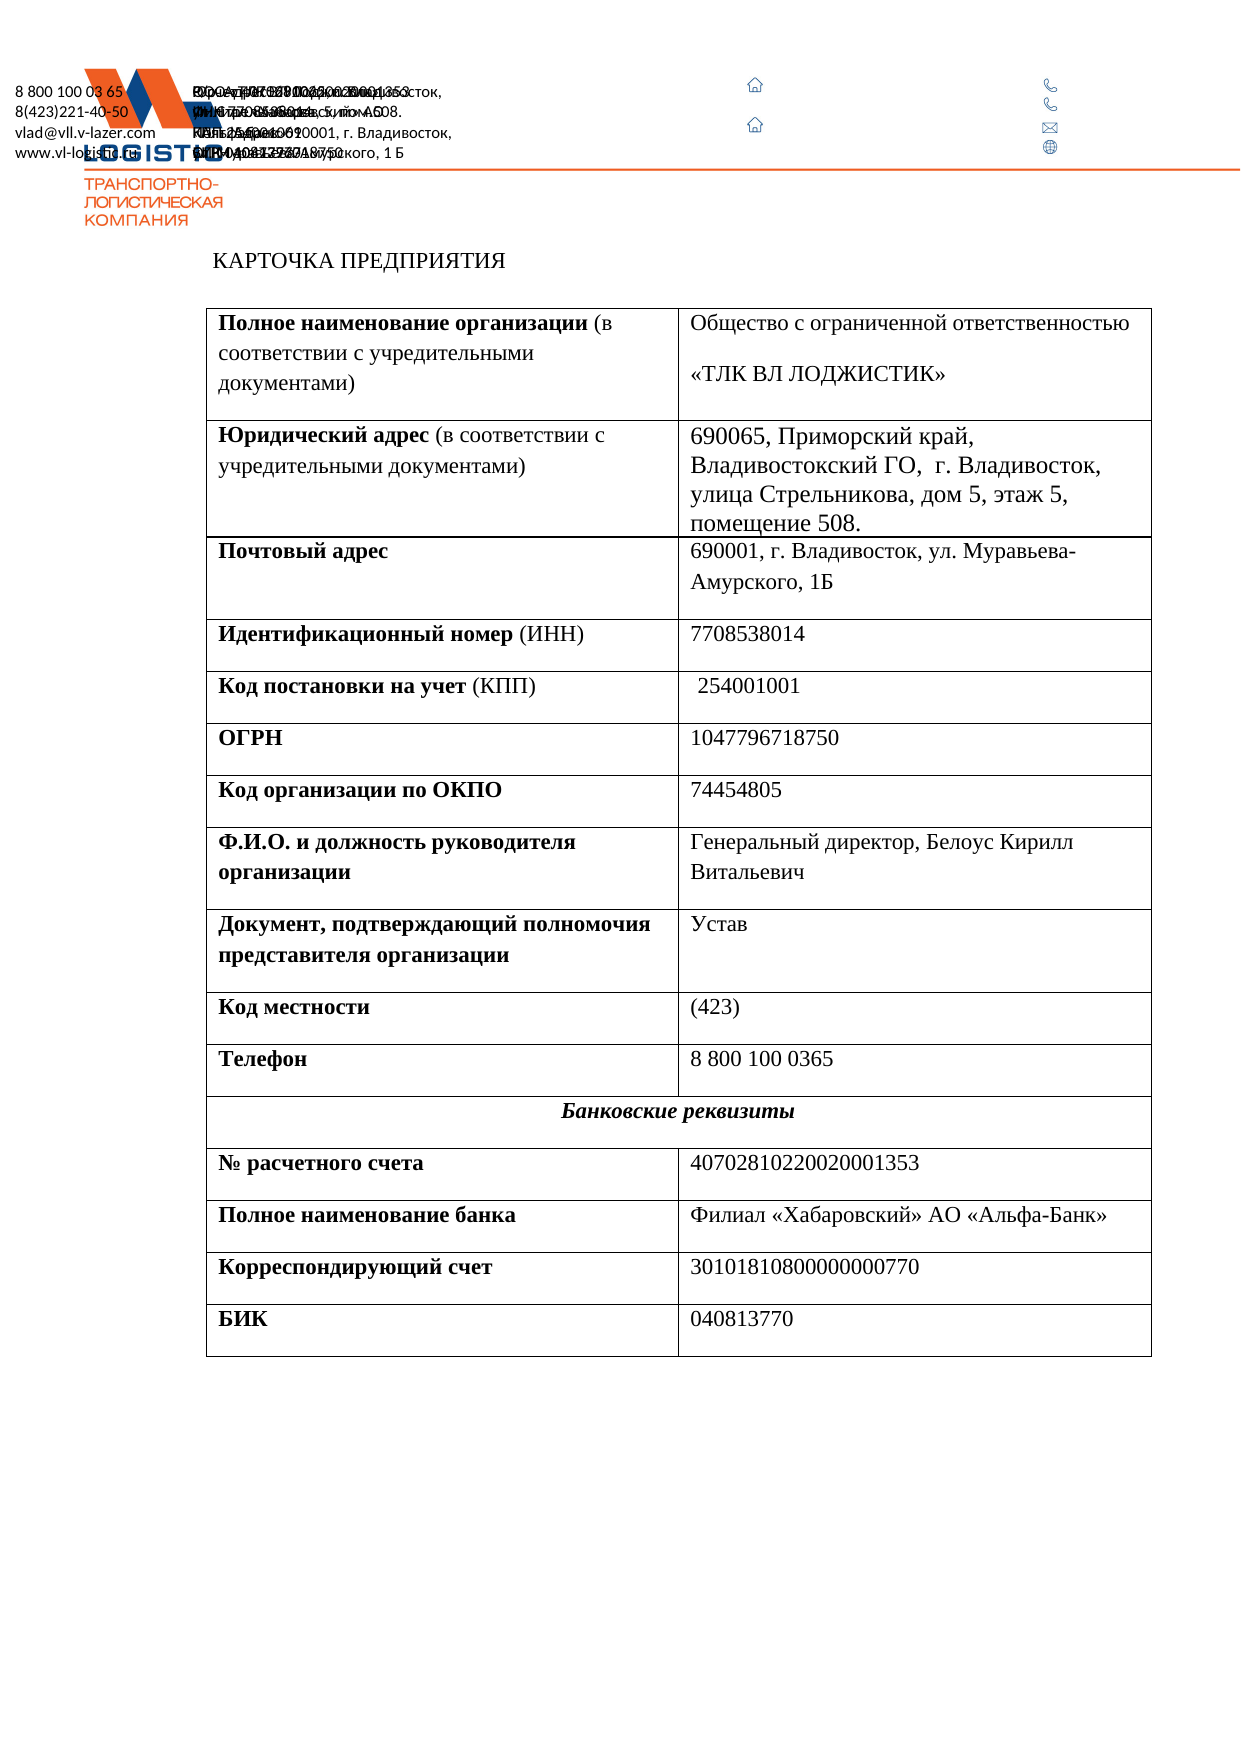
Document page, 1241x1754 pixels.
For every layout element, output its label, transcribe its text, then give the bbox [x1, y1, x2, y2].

table_cell Устав [679, 910, 1151, 992]
table_cell Почтовый адрес [207, 538, 678, 619]
table_cell 040813770 [679, 1305, 1151, 1356]
table_cell Код местности [207, 993, 678, 1044]
table_cell Филиал «Хабаровский» АО «Альфа-Банк» [679, 1201, 1151, 1252]
table_cell 7708538014 [679, 620, 1151, 671]
table_cell 74454805 [679, 776, 1151, 827]
table_cell 40702810220020001353 [679, 1149, 1151, 1200]
table_cell Документ, подтверждающий полномочия представителя организации [207, 910, 678, 992]
table_cell Генеральный директор, Белоус Кирилл Витальевич [679, 828, 1151, 909]
table_cell Код постановки на учет (КПП) [207, 672, 678, 723]
table_header Общество с ограниченной ответственностью «ТЛК ВЛ ЛОДЖИСТИК» [679, 309, 1151, 420]
table_cell ОГРН [207, 724, 678, 775]
table_cell БИК [207, 1305, 678, 1356]
table_header Полное наименование организации (в соответствии с учредительными документами) [207, 309, 678, 420]
table_cell Идентификационный номер (ИНН) [207, 620, 678, 671]
table_cell № расчетного счета [207, 1149, 678, 1200]
table_cell Код организации по ОКПО [207, 776, 678, 827]
table_cell Корреспондирующий счет [207, 1253, 678, 1304]
table_cell Юридический адрес (в соответствии с учредительными документами) [207, 421, 678, 536]
table_cell Банковские реквизиты [207, 1097, 1151, 1148]
table_cell (423) [679, 993, 1151, 1044]
table_cell Ф.И.О. и должность руководителя организации [207, 828, 678, 909]
table_cell 254001001 [679, 672, 1151, 723]
table_cell 1047796718750 [679, 724, 1151, 775]
table_cell 30101810800000000770 [679, 1253, 1151, 1304]
table_cell Полное наименование банка [207, 1201, 678, 1252]
table_cell 8 800 100 0365 [679, 1045, 1151, 1096]
table_cell Телефон [207, 1045, 678, 1096]
text КАРТОЧКА ПРЕДПРИЯТИЯ [207, 248, 1152, 274]
picture [0, 0, 1241, 249]
table_cell 690001, г. Владивосток, ул. Муравьева-Амурского, 1Б [679, 538, 1151, 619]
table_cell 690065, Приморский край, Владивостокский ГО, г. Владивосток, улица Стрельникова, дом 5, этаж 5, помещение 508. [679, 421, 1151, 536]
